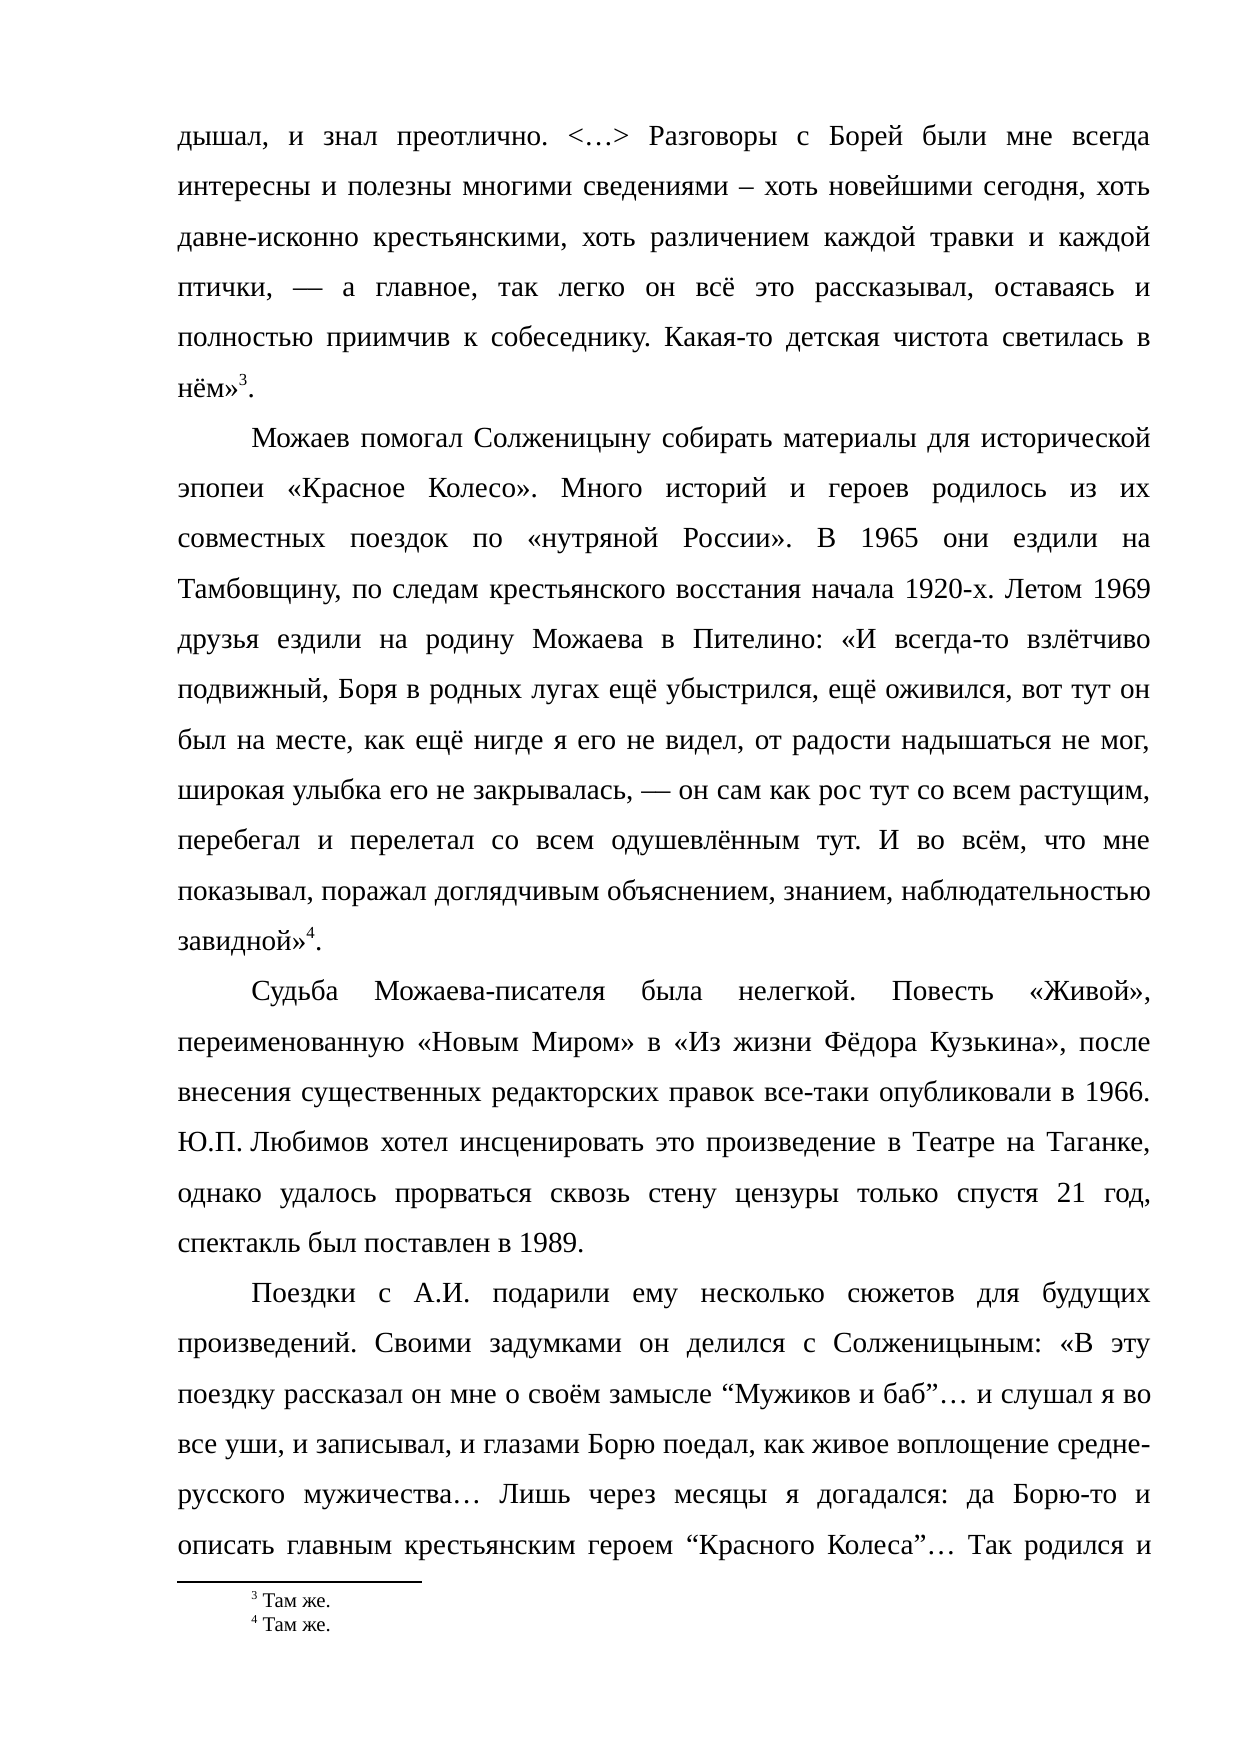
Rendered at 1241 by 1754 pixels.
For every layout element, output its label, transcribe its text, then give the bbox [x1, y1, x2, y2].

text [177, 1275, 1152, 1560]
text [177, 118, 1152, 403]
text Можаев помогал Солженицыну собирать материалы для исторической эпопеи «Красное Колесо». Много историй и героев родилось из их совместных поездок по «нутряной России». В 1965 они ездили на Тамбовщину, по следам крестьянского восстания начала 1920-х. Летом 1969 друзья ездили на родину Можаева в Пителино: «И всегда-то взлётчиво подвижный, Боря в родных лугах ещё убыстрился, ещё оживился, вот тут он был на месте, как ещё нигде я его не видел, от радости надышаться не мог, широкая улыбка его не закрывалась, –– он сам как рос тут со всем растущим, перебегал и перелетал со всем одушевлённым тут. И во всём, что мне показывал, поражал доглядчивым объяснением, знанием, наблюдательностью завидной». [177, 420, 1152, 957]
text Судьба Можаева-писателя была нелегкой. Повесть «Живой», переименованную «Новым Миром» в «Из жизни Фёдора Кузькина», после внесения существенных редакторских правок все-таки опубликовали в 1966. Ю.П. Любимов хотел инсценировать это произведение в Театре на Таганке, однако удалось прорваться сквозь стену цензуры только спустя 21 год, спектакль был поставлен в 1989. [177, 973, 1152, 1258]
